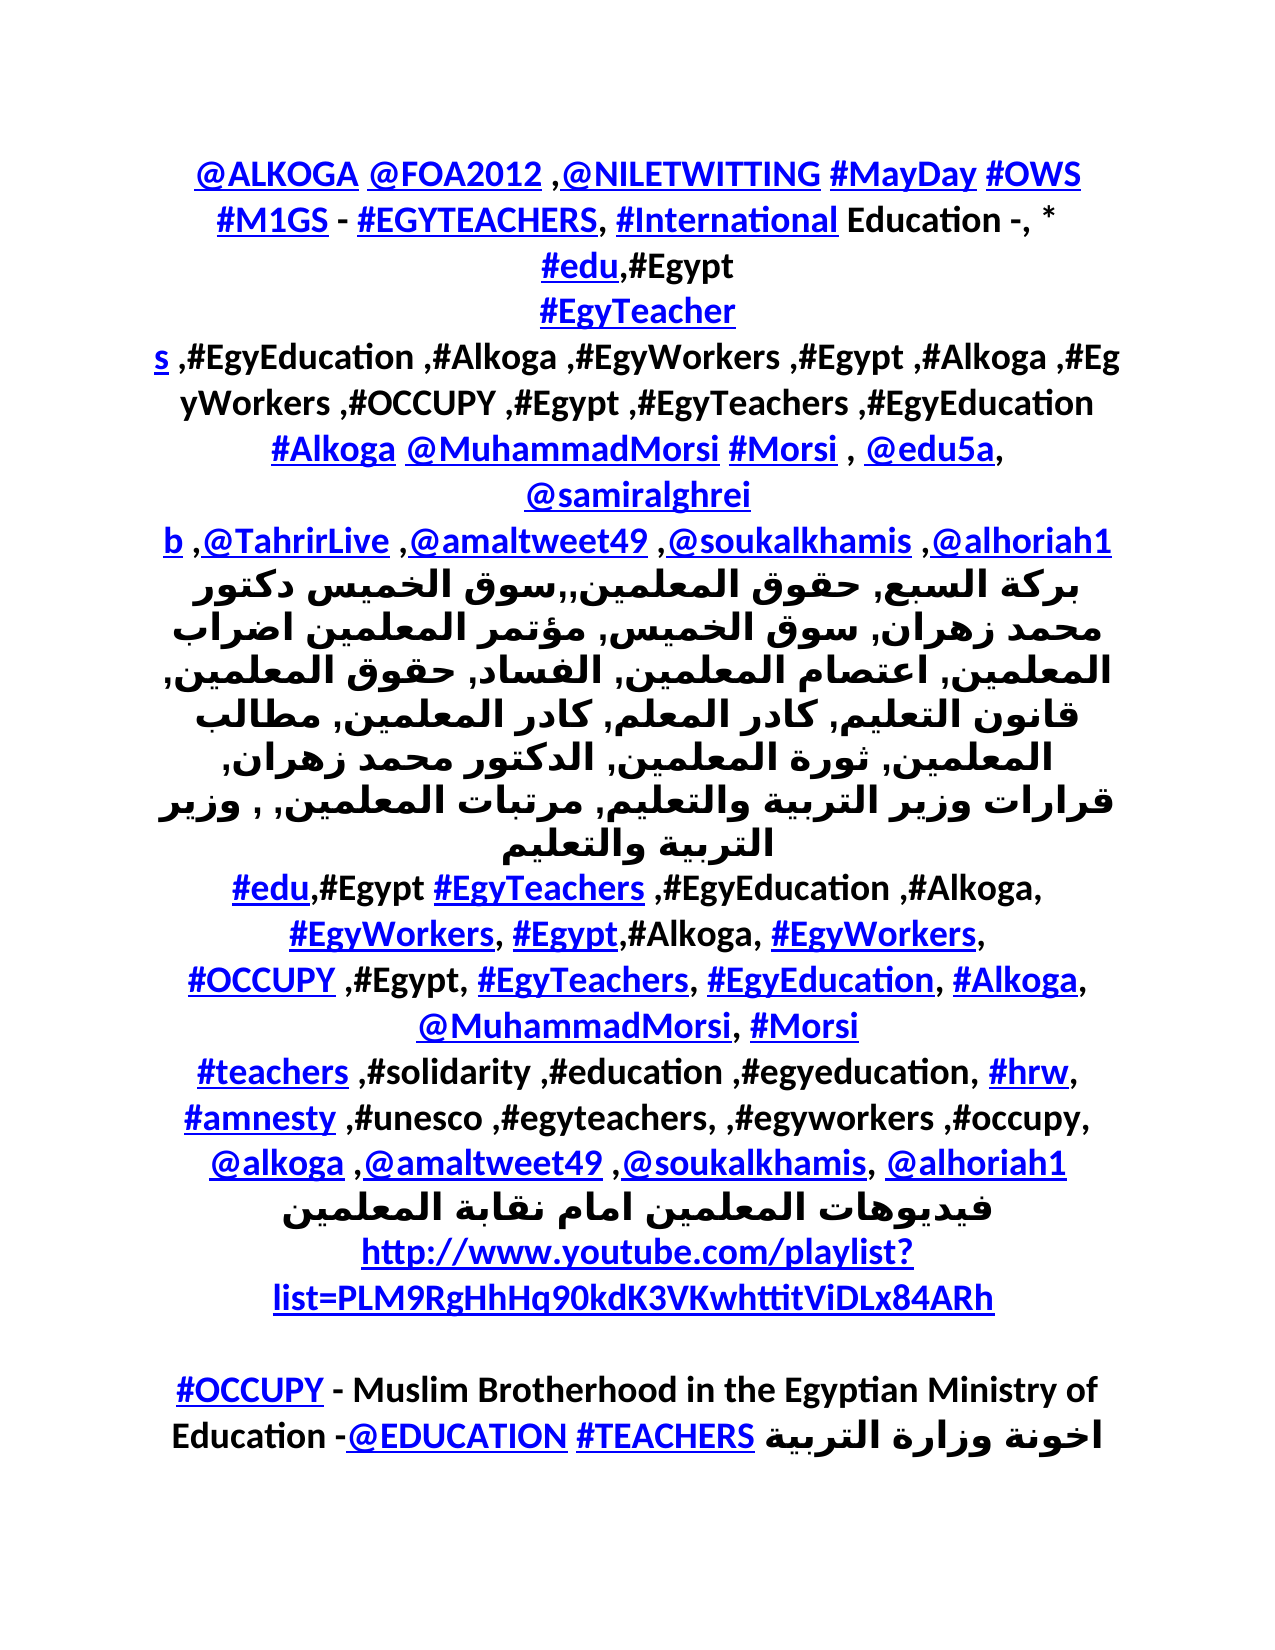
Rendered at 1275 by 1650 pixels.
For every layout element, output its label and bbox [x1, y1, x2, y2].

text [150, 150, 1125, 1457]
